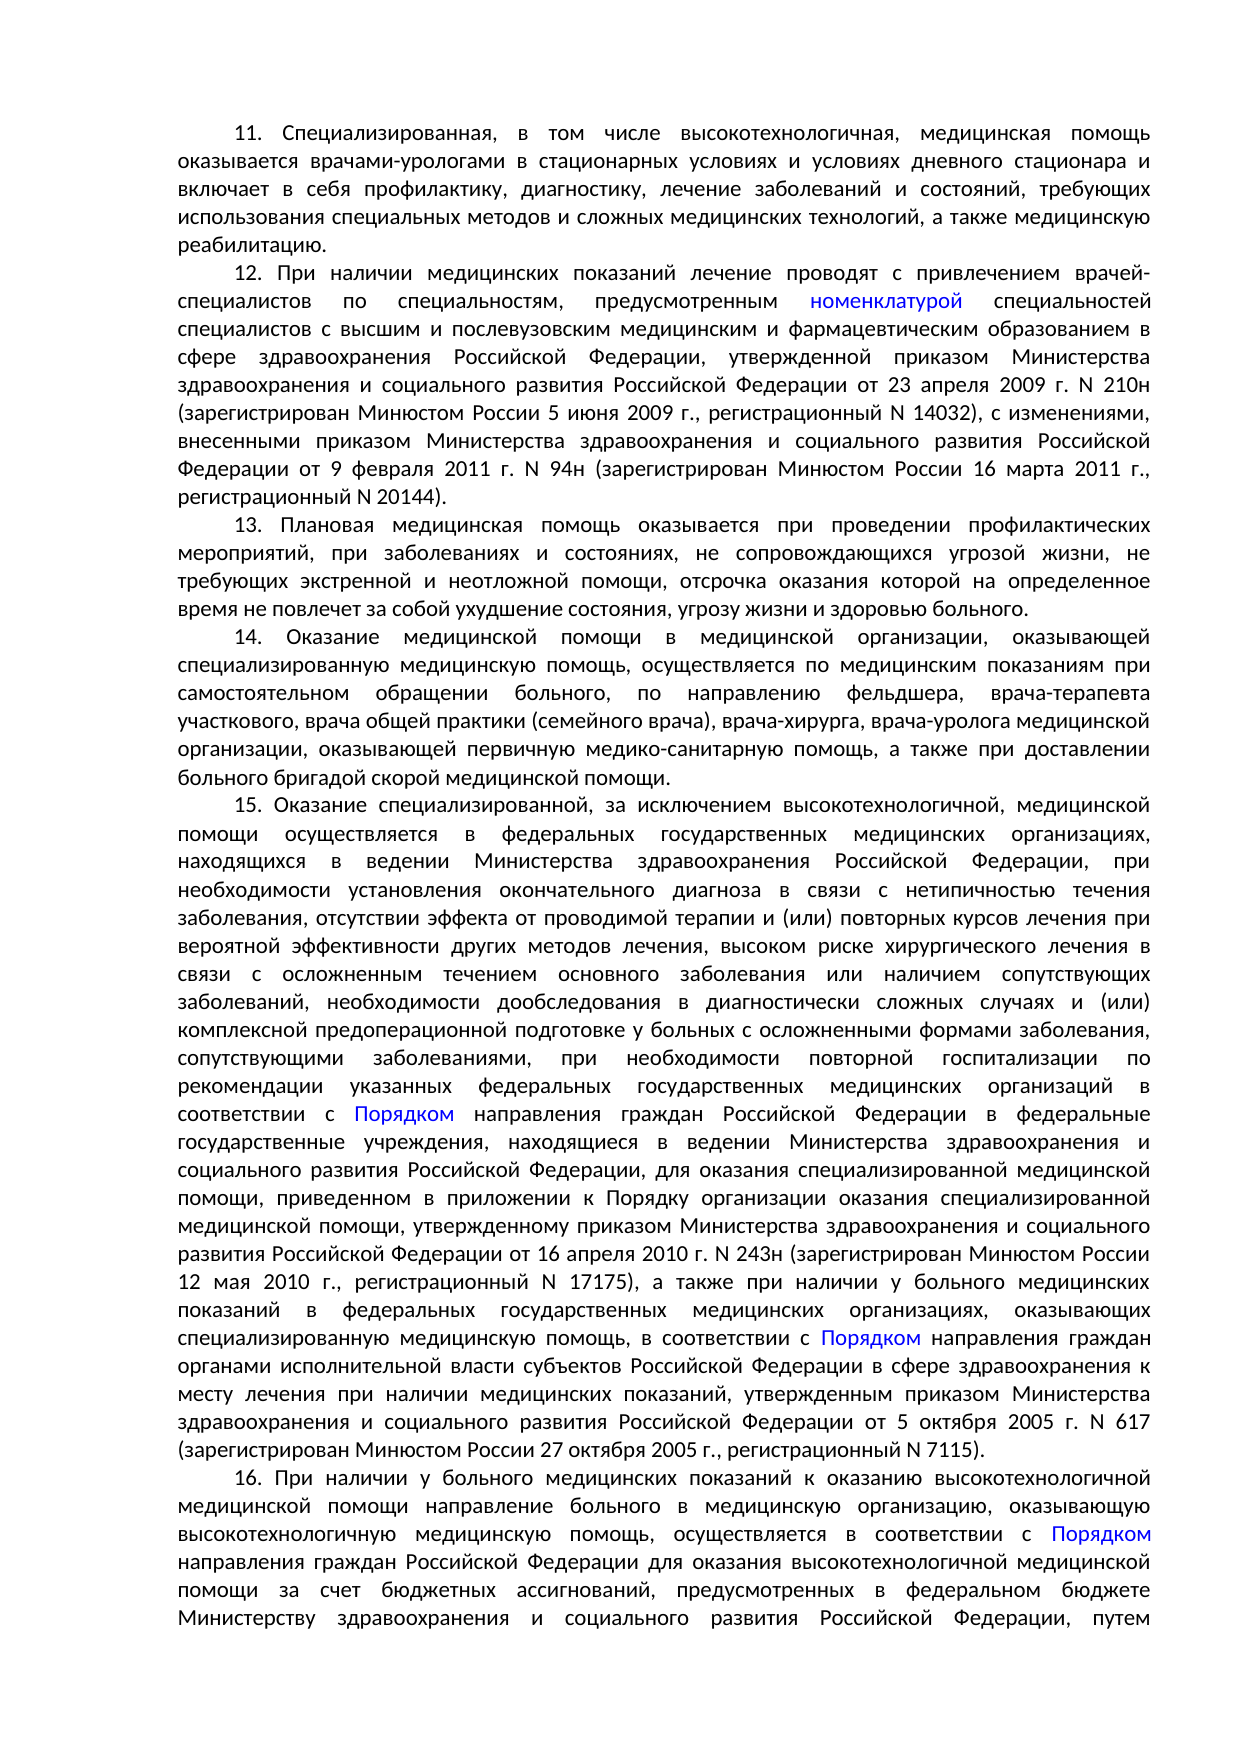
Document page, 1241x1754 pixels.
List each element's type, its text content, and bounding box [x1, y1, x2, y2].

text 11. Специализированная, в том числе высокотехнологичная, медицинская помощь оказывается врачами-урологами в стационарных условиях и условиях дневного стационара и включает в себя профилактику, диагностику, лечение заболеваний и состояний, требующих использования специальных методов и сложных медицинских технологий, а также медицинскую реабилитацию. [177, 118, 1152, 258]
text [177, 1463, 1152, 1631]
text 12. При наличии медицинских показаний лечение проводят с привлечением врачей-специалистов по специальностям, предусмотренным номенклатурой специальностей специалистов с высшим и послевузовским медицинским и фармацевтическим образованием в сфере здравоохранения Российской Федерации, утвержденной приказом Министерства здравоохранения и социального развития Российской Федерации от 23 апреля 2009 г. N 210н (зарегистрирован Минюстом России 5 июня 2009 г., регистрационный N 14032), с изменениями, внесенными приказом Министерства здравоохранения и социального развития Российской Федерации от 9 февраля 2011 г. N 94н (зарегистрирован Минюстом России 16 марта 2011 г., регистрационный N 20144). [177, 258, 1152, 510]
text 14. Оказание медицинской помощи в медицинской организации, оказывающей специализированную медицинскую помощь, осуществляется по медицинским показаниям при самостоятельном обращении больного, по направлению фельдшера, врача-терапевта участкового, врача общей практики (семейного врача), врача-хирурга, врача-уролога медицинской организации, оказывающей первичную медико-санитарную помощь, а также при доставлении больного бригадой скорой медицинской помощи. [177, 622, 1152, 791]
text 13. Плановая медицинская помощь оказывается при проведении профилактических мероприятий, при заболеваниях и состояниях, не сопровождающихся угрозой жизни, не требующих экстренной и неотложной помощи, отсрочка оказания которой на определенное время не повлечет за собой ухудшение состояния, угрозу жизни и здоровью больного. [177, 510, 1152, 622]
text 15. Оказание специализированной, за исключением высокотехнологичной, медицинской помощи осуществляется в федеральных государственных медицинских организациях, находящихся в ведении Министерства здравоохранения Российской Федерации, при необходимости установления окончательного диагноза в связи с нетипичностью течения заболевания, отсутствии эффекта от проводимой терапии и (или) повторных курсов лечения при вероятной эффективности других методов лечения, высоком риске хирургического лечения в связи с осложненным течением основного заболевания или наличием сопутствующих заболеваний, необходимости дообследования в диагностически сложных случаях и (или) комплексной предоперационной подготовке у больных с осложненными формами заболевания, сопутствующими заболеваниями, при необходимости повторной госпитализации по рекомендации указанных федеральных государственных медицинских организаций в соответствии с Порядком направления граждан Российской Федерации в федеральные государственные учреждения, находящиеся в ведении Министерства здравоохранения и социального развития Российской Федерации, для оказания специализированной медицинской помощи, приведенном в приложении к Порядку организации оказания специализированной медицинской помощи, утвержденному приказом Министерства здравоохранения и социального развития Российской Федерации от 16 апреля 2010 г. N 243н (зарегистрирован Минюстом России 12 мая 2010 г., регистрационный N 17175), а также при наличии у больного медицинских показаний в федеральных государственных медицинских организациях, оказывающих специализированную медицинскую помощь, в соответствии с Порядком направления граждан органами исполнительной власти субъектов Российской Федерации в сфере здравоохранения к месту лечения при наличии медицинских показаний, утвержденным приказом Министерства здравоохранения и социального развития Российской Федерации от 5 октября 2005 г. N 617 (зарегистрирован Минюстом России 27 октября 2005 г., регистрационный N 7115). [177, 791, 1152, 1463]
